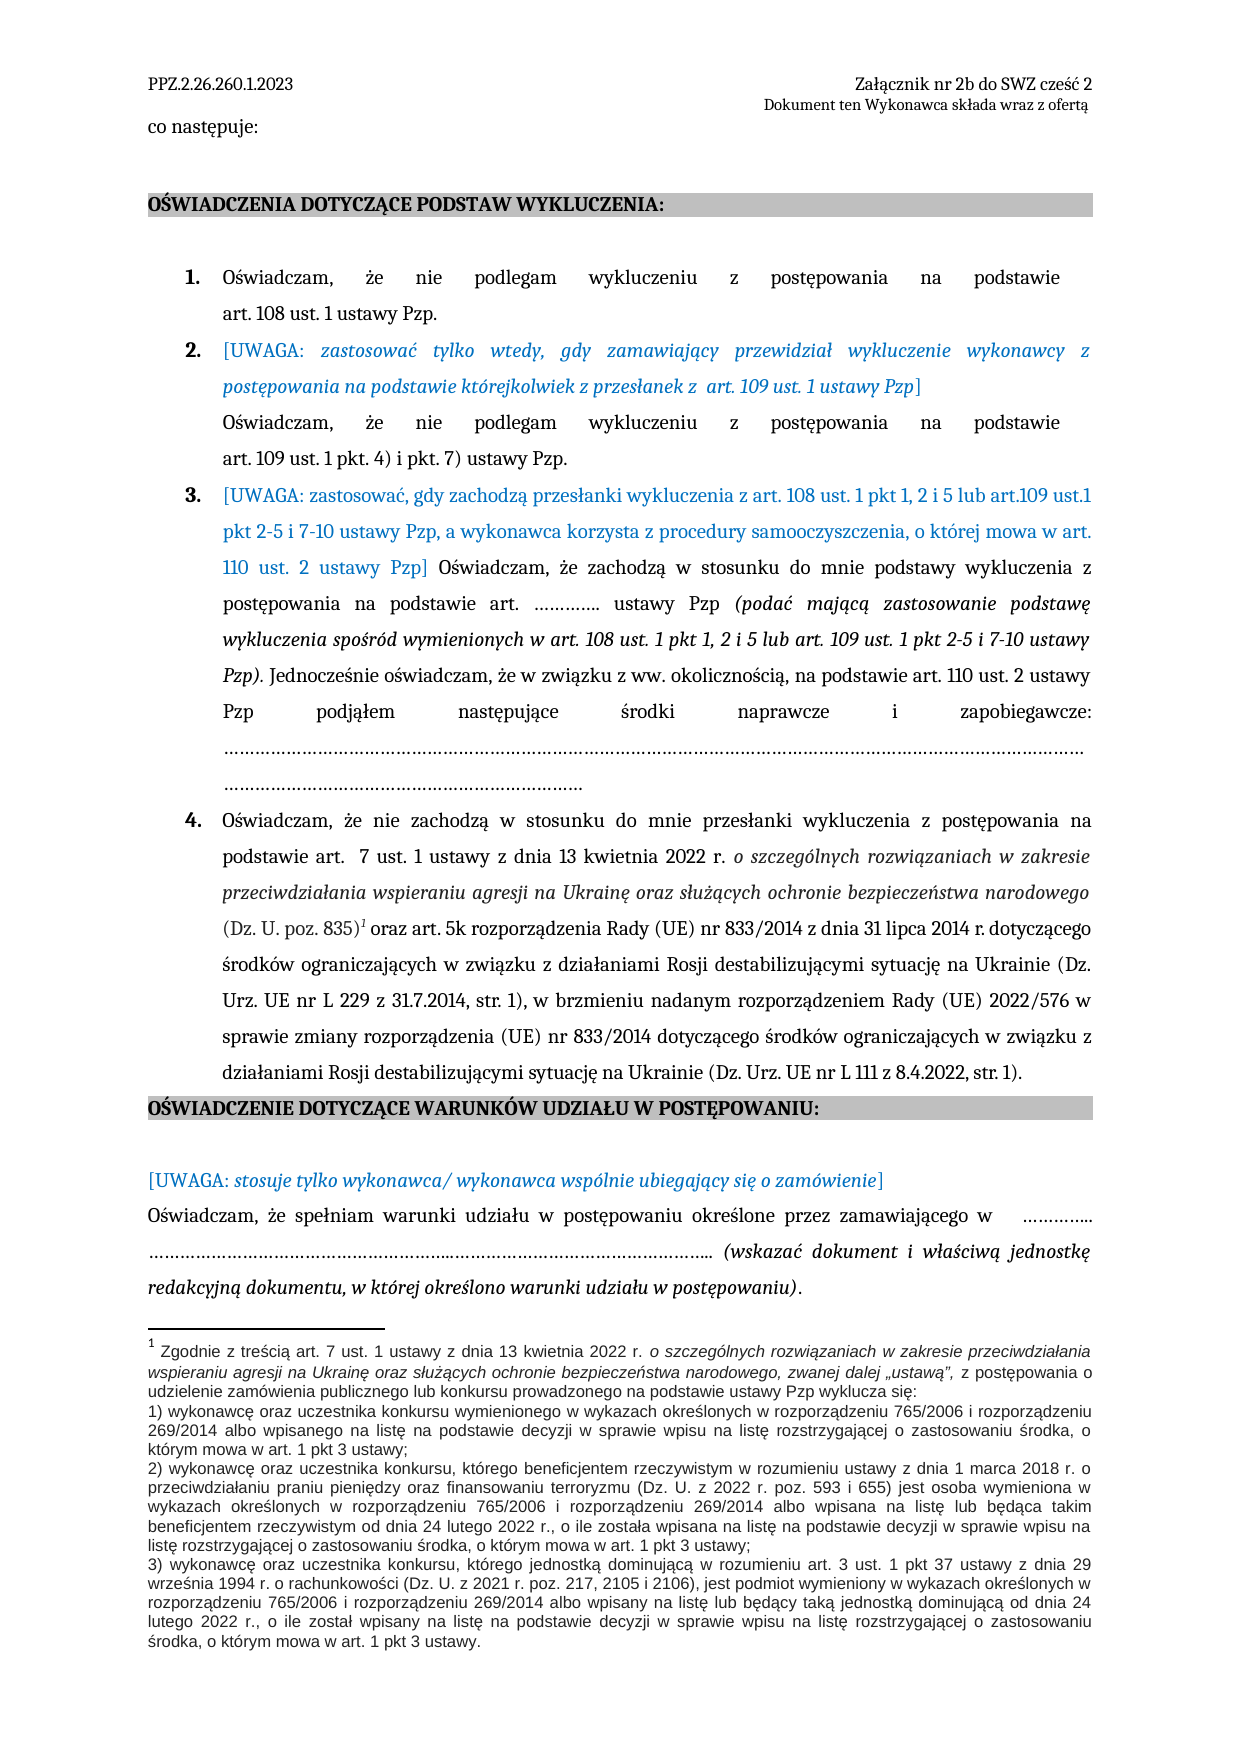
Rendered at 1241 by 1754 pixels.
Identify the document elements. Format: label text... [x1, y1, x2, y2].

list [UWAGA: zastosować tylko wtedy, gdy zamawiający przewidział wykluczenie wykonawcy z postępowania na podstawie którejkolwiek z przesłanek z art. 109 ust. 1 ustawy Pzp] [185, 338, 1093, 399]
text co następuje: [148, 114, 1093, 138]
list Oświadczam, że nie podlegam wykluczeniu z postępowania na podstawie art. 109 ust. 1 pkt. 4) i pkt. 7) ustawy Pzp. [223, 411, 1093, 471]
text OŚWIADCZENIA DOTYCZĄCE PODSTAW WYKLUCZENIA: [148, 193, 1093, 217]
text [UWAGA: stosuje tylko wykonawca/ wykonawca wspólnie ubiegający się o zamówienie] [148, 1168, 1093, 1192]
text Oświadczam, że spełniam warunki udziału w postępowaniu określone przez zamawiającego w …………..…………………………………………………..………………………………………….. (wskazać dokument i właściwą jednostkę redakcyjną dokumentu, w której określono warunki udziału w postępowaniu). [148, 1204, 1093, 1300]
list Oświadczam, że nie podlegam wykluczeniu z postępowania na podstawie art. 108 ust. 1 ustawy Pzp. [185, 265, 1093, 326]
list Oświadczam, że nie zachodzą w stosunku do mnie przesłanki wykluczenia z postępowania na podstawie art. 7 ust. 1 ustawy z dnia 13 kwietnia 2022 r. o szczególnych rozwiązaniach w zakresie przeciwdziałania wspieraniu agresji na Ukrainę oraz służących ochronie bezpieczeństwa narodowego (Dz. U. poz. 835) oraz art. 5k rozporządzenia Rady (UE) nr 833/2014 z dnia 31 lipca 2014 r. dotyczącego środków ograniczających w związku z działaniami Rosji destabilizującymi sytuację na Ukrainie (Dz. Urz. UE nr L 229 z 31.7.2014, str. 1), w brzmieniu nadanym rozporządzeniem Rady (UE) 2022/576 w sprawie zmiany rozporządzenia (UE) nr 833/2014 dotyczącego środków ograniczających w związku z działaniami Rosji destabilizującymi sytuację na Ukrainie (Dz. Urz. UE nr L 111 z 8.4.2022, str. 1). [185, 808, 1093, 1084]
text OŚWIADCZENIE DOTYCZĄCE WARUNKÓW UDZIAŁU W POSTĘPOWANIU: [148, 1096, 1093, 1120]
list [UWAGA: zastosować, gdy zachodzą przesłanki wykluczenia z art. 108 ust. 1 pkt 1, 2 i 5 lub art.109 ust.1 pkt 2-5 i 7-10 ustawy Pzp, a wykonawca korzysta z procedury samooczyszczenia, o której mowa w art. 110 ust. 2 ustawy Pzp] Oświadczam, że zachodzą w stosunku do mnie podstawy wykluczenia z postępowania na podstawie art. …………. ustawy Pzp (podać mającą zastosowanie podstawę wykluczenia spośród wymienionych w art. 108 ust. 1 pkt 1, 2 i 5 lub art. 109 ust. 1 pkt 2-5 i 7-10 ustawy Pzp). Jednocześnie oświadczam, że w związku z ww. okolicznością, na podstawie art. 110 ust. 2 ustawy Pzp podjąłem następujące środki naprawcze i zapobiegawcze: ……………………………………………………………………………………………………………………………………………………………………………………………………………… [185, 483, 1093, 796]
